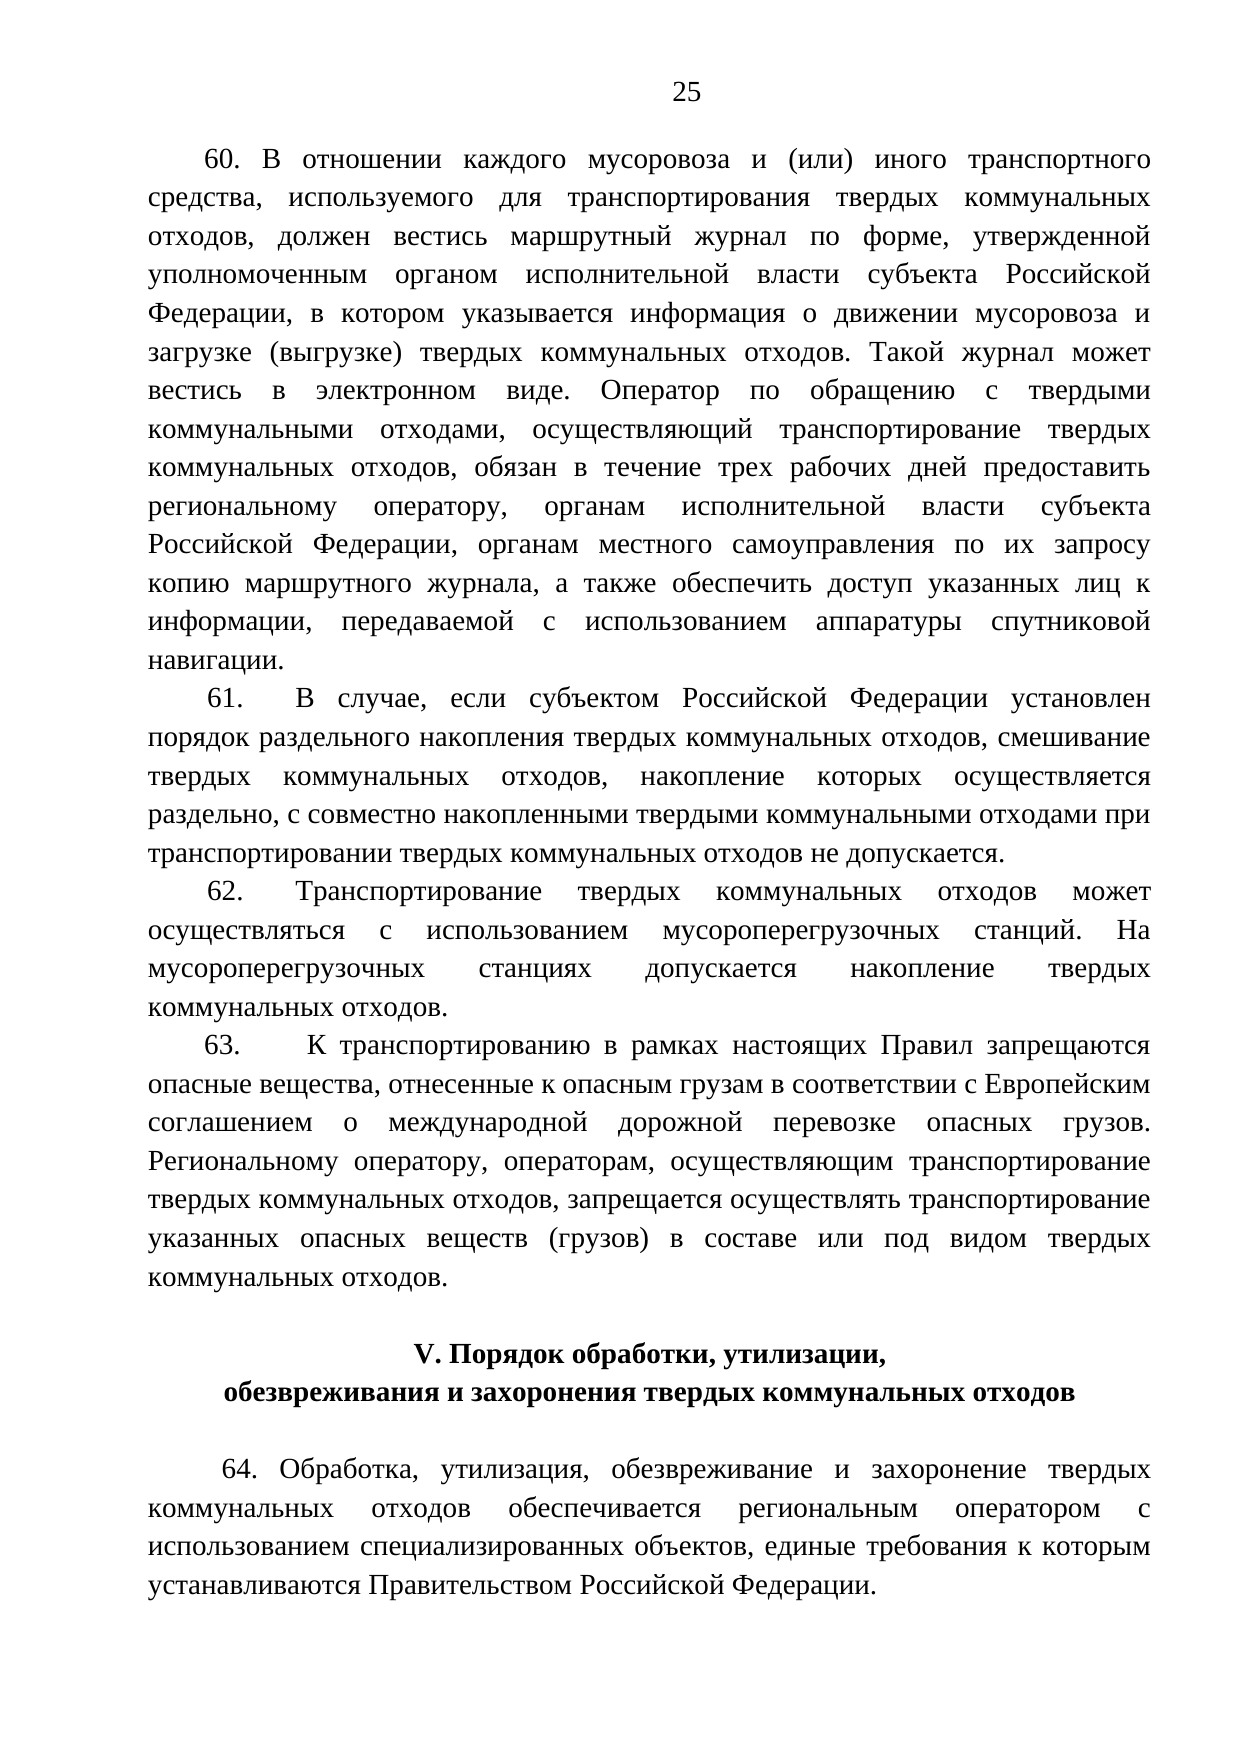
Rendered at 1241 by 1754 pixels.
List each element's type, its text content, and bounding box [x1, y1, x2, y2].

text 64. Обработка, утилизация, обезвреживание и захоронение твердых коммунальных отходов обеспечивается региональным оператором с использованием специализированных объектов, единые требования к которым устанавливаются Правительством Российской Федерации. [148, 1451, 1152, 1601]
text 62. Транспортирование твердых коммунальных отходов может осуществляться с использованием мусороперегрузочных станций. На мусороперегрузочных станциях допускается накопление твердых коммунальных отходов. [148, 873, 1152, 1022]
title V. Порядок обработки, утилизации, [148, 1336, 1152, 1369]
title обезвреживания и захоронения твердых коммунальных отходов [148, 1374, 1152, 1408]
text 61. В случае, если субъектом Российской Федерации установлен порядок раздельного накопления твердых коммунальных отходов, смешивание твердых коммунальных отходов, накопление которых осуществляется раздельно, с совместно накопленными твердыми коммунальными отходами при транспортировании твердых коммунальных отходов не допускается. [148, 681, 1152, 868]
text 60. В отношении каждого мусоровоза и (или) иного транспортного средства, используемого для транспортирования твердых коммунальных отходов, должен вестись маршрутный журнал по форме, утвержденной уполномоченным органом исполнительной власти субъекта Российской Федерации, в котором указывается информация о движении мусоровоза и загрузке (выгрузке) твердых коммунальных отходов. Такой журнал может вестись в электронном виде. Оператор по обращению с твердыми коммунальными отходами, осуществляющий транспортирование твердых коммунальных отходов, обязан в течение трех рабочих дней предоставить региональному оператору, органам исполнительной власти субъекта Российской Федерации, органам местного самоуправления по их запросу копию маршрутного журнала, а также обеспечить доступ указанных лиц к информации, передаваемой с использованием аппаратуры спутниковой навигации. [148, 141, 1152, 676]
text 63. К транспортированию в рамках настоящих Правил запрещаются опасные вещества, отнесенные к опасным грузам в соответствии с Европейским соглашением о международной дорожной перевозке опасных грузов. Региональному оператору, операторам, осуществляющим транспортирование твердых коммунальных отходов, запрещается осуществлять транспортирование указанных опасных веществ (грузов) в составе или под видом твердых коммунальных отходов. [148, 1027, 1152, 1292]
